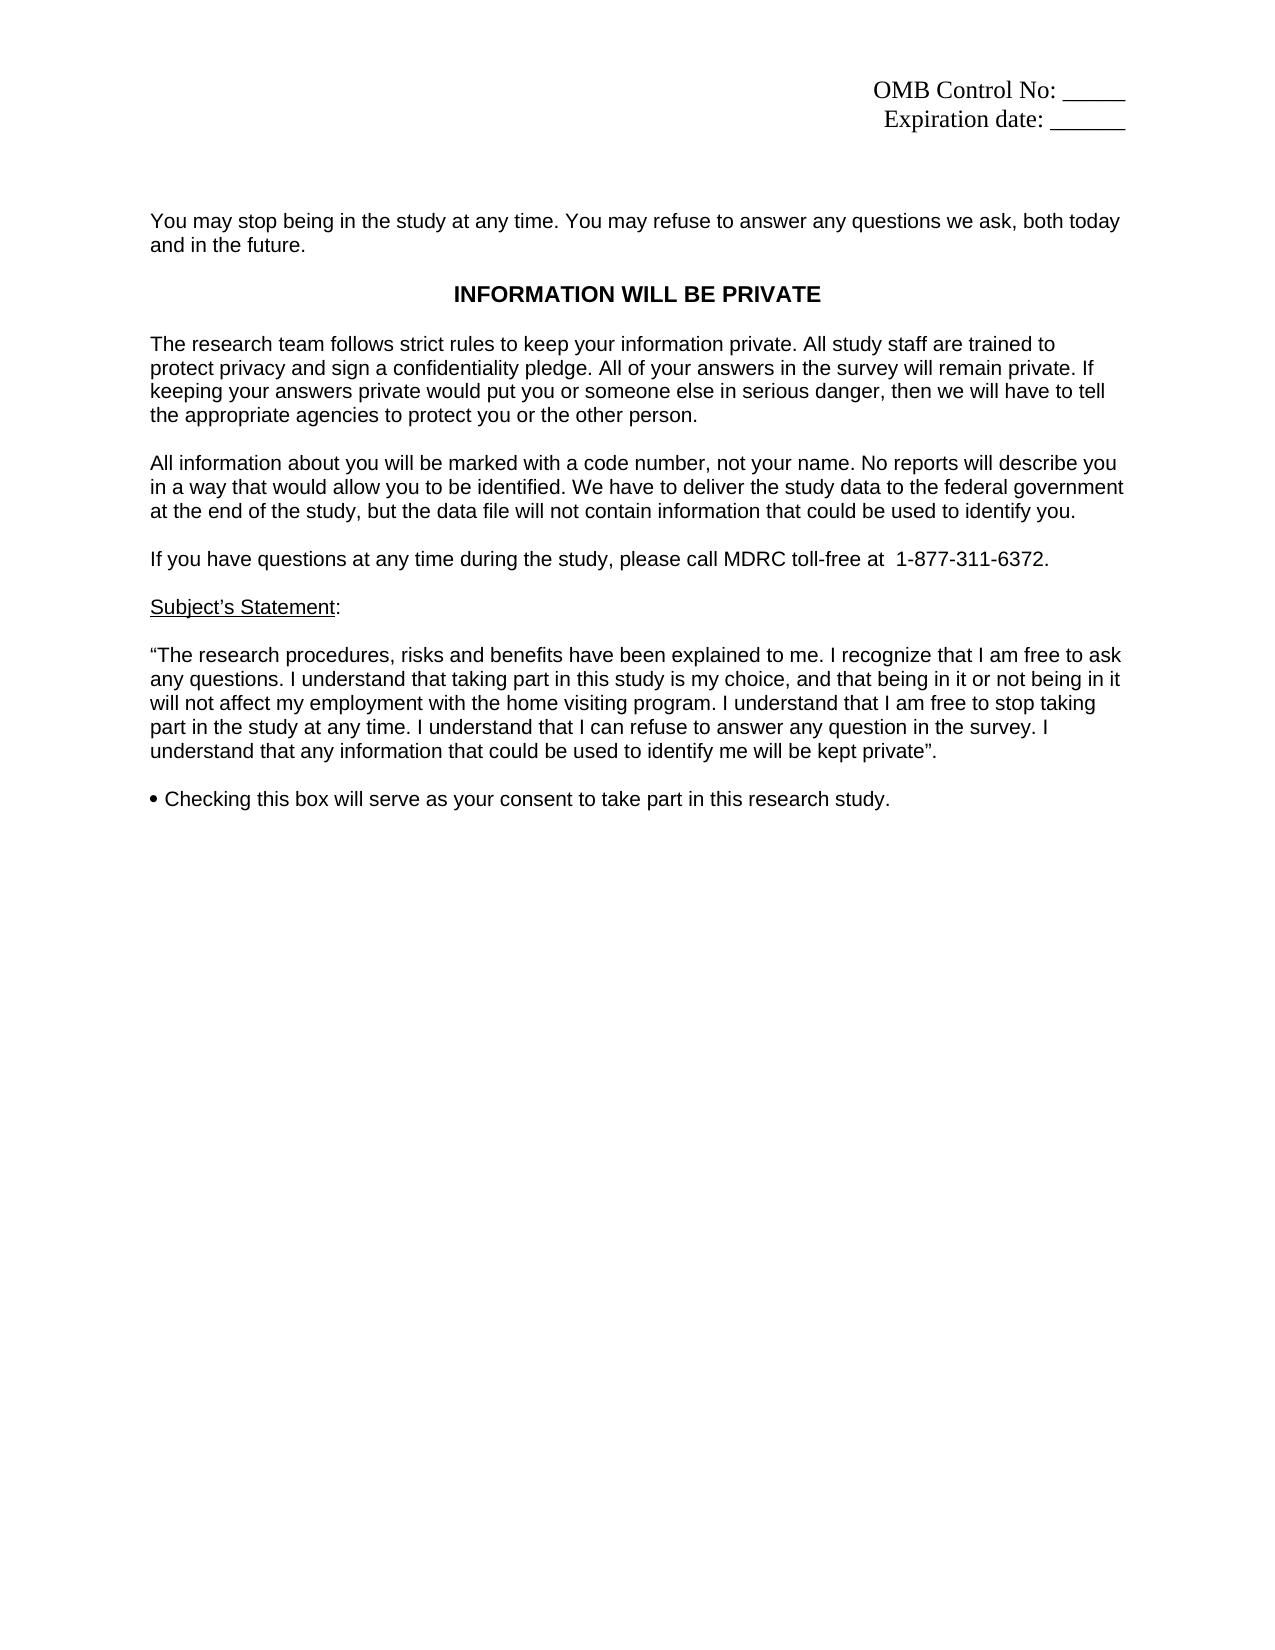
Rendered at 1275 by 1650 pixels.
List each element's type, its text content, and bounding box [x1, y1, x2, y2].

text “The research procedures, risks and benefits have been explained to me. I recognize that I am free to ask any questions. I understand that taking part in this study is my choice, and that being in it or not being in it will not affect my employment with the home visiting program. I understand that I am free to stop taking part in the study at any time. I understand that I can refuse to answer any question in the survey. I understand that any information that could be used to identify me will be kept private”. [150, 643, 1125, 763]
text All information about you will be marked with a code number, not your name. No reports will describe you in a way that would allow you to be identified. We have to deliver the study data to the federal government at the end of the study, but the data file will not contain information that could be used to identify you. [150, 451, 1125, 523]
text If you have questions at any time during the study, please call MDRC toll-free at 1-877-311-6372. [150, 547, 1125, 571]
subtitle INFORMATION WILL BE PRIVATE [150, 281, 1125, 307]
text Subject’s Statement: [150, 595, 1125, 619]
text You may stop being in the study at any time. You may refuse to answer any questions we ask, both today and in the future. [150, 209, 1125, 257]
text Checking this box will serve as your consent to take part in this research study. [150, 787, 1125, 811]
text The research team follows strict rules to keep your information private. All study staff are trained to protect privacy and sign a confidentiality pledge. All of your answers in the survey will remain private. If keeping your answers private would put you or someone else in serious danger, then we will have to tell the appropriate agencies to protect you or the other person. [150, 331, 1125, 427]
